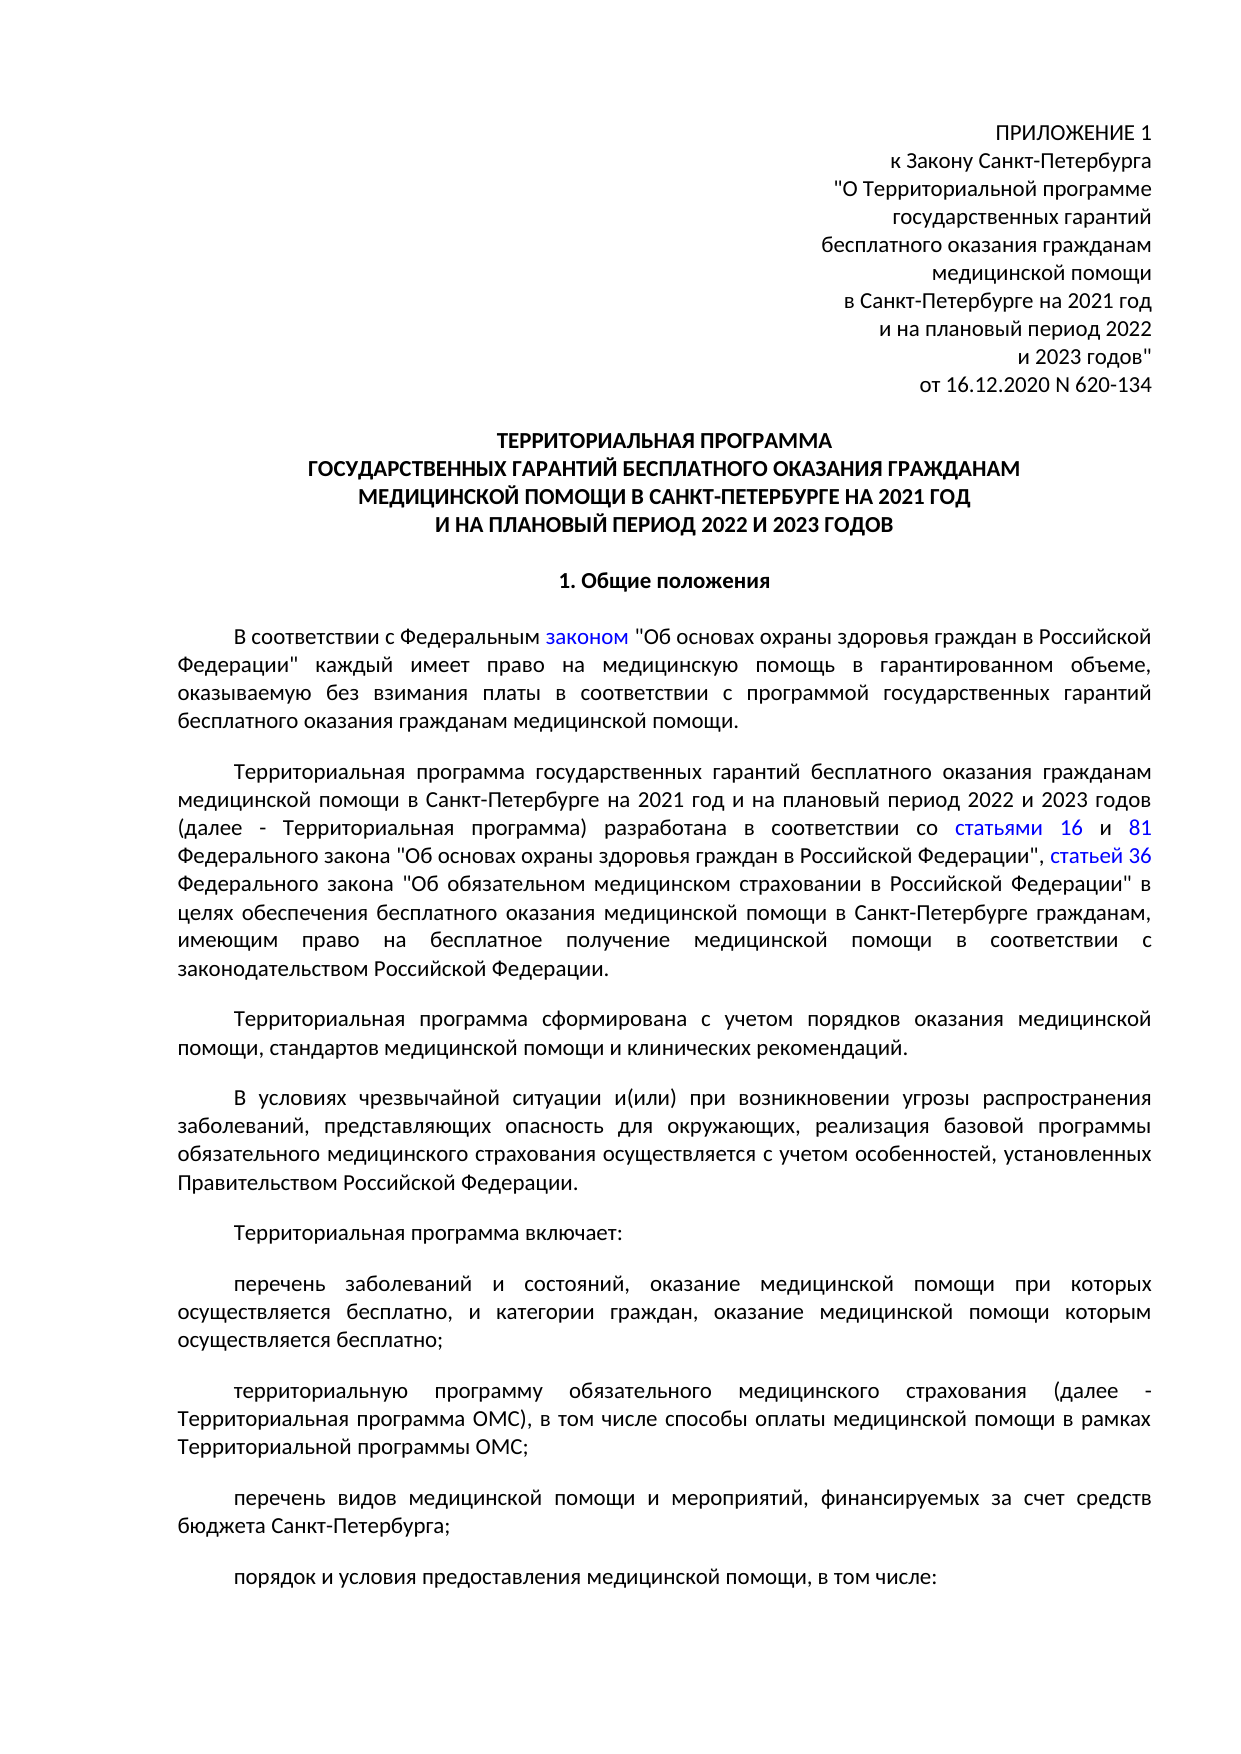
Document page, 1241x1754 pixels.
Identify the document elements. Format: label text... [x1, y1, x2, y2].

text перечень заболеваний и состояний, оказание медицинской помощи при которых осуществляется бесплатно, и категории граждан, оказание медицинской помощи которым осуществляется бесплатно; [177, 1269, 1152, 1353]
title МЕДИЦИНСКОЙ ПОМОЩИ В САНКТ-ПЕТЕРБУРГЕ НА 2021 ГОД [177, 482, 1152, 510]
text В условиях чрезвычайной ситуации и(или) при возникновении угрозы распространения заболеваний, представляющих опасность для окружающих, реализация базовой программы обязательного медицинского страхования осуществляется с учетом особенностей, установленных Правительством Российской Федерации. [177, 1083, 1152, 1196]
text от 16.12.2020 N 620-134 [177, 370, 1152, 398]
text бесплатного оказания гражданам [177, 230, 1152, 258]
text перечень видов медицинской помощи и мероприятий, финансируемых за счет средств бюджета Санкт-Петербурга; [177, 1483, 1152, 1539]
text в Санкт-Петербурге на 2021 год [177, 286, 1152, 314]
text В соответствии с Федеральным законом "Об основах охраны здоровья граждан в Российской Федерации" каждый имеет право на медицинскую помощь в гарантированном объеме, оказываемую без взимания платы в соответствии с программой государственных гарантий бесплатного оказания гражданам медицинской помощи. [177, 622, 1152, 734]
text территориальную программу обязательного медицинского страхования (далее - Территориальная программа ОМС), в том числе способы оплаты медицинской помощи в рамках Территориальной программы ОМС; [177, 1376, 1152, 1461]
text и на плановый период 2022 [177, 314, 1152, 342]
text к Закону Санкт-Петербурга [177, 146, 1152, 174]
text порядок и условия предоставления медицинской помощи, в том числе: [177, 1562, 1152, 1590]
text Территориальная программа государственных гарантий бесплатного оказания гражданам медицинской помощи в Санкт-Петербурге на 2021 год и на плановый период 2022 и 2023 годов (далее - Территориальная программа) разработана в соответствии со статьями 16 и 81 Федерального закона "Об основах охраны здоровья граждан в Российской Федерации", статьей 36 Федерального закона "Об обязательном медицинском страховании в Российской Федерации" в целях обеспечения бесплатного оказания медицинской помощи в Санкт-Петербурге гражданам, имеющим право на бесплатное получение медицинской помощи в соответствии с законодательством Российской Федерации. [177, 757, 1152, 982]
text и 2023 годов" [177, 342, 1152, 370]
text Территориальная программа сформирована с учетом порядков оказания медицинской помощи, стандартов медицинской помощи и клинических рекомендаций. [177, 1004, 1152, 1061]
title И НА ПЛАНОВЫЙ ПЕРИОД 2022 И 2023 ГОДОВ [177, 510, 1152, 538]
text "О Территориальной программе [177, 174, 1152, 202]
text медицинской помощи [177, 258, 1152, 286]
title ТЕРРИТОРИАЛЬНАЯ ПРОГРАММА [177, 426, 1152, 454]
text государственных гарантий [177, 202, 1152, 230]
title ГОСУДАРСТВЕННЫХ ГАРАНТИЙ БЕСПЛАТНОГО ОКАЗАНИЯ ГРАЖДАНАМ [177, 454, 1152, 482]
text Территориальная программа включает: [177, 1218, 1152, 1247]
title 1. Общие положения [177, 566, 1152, 594]
text ПРИЛОЖЕНИЕ 1 [177, 118, 1152, 146]
